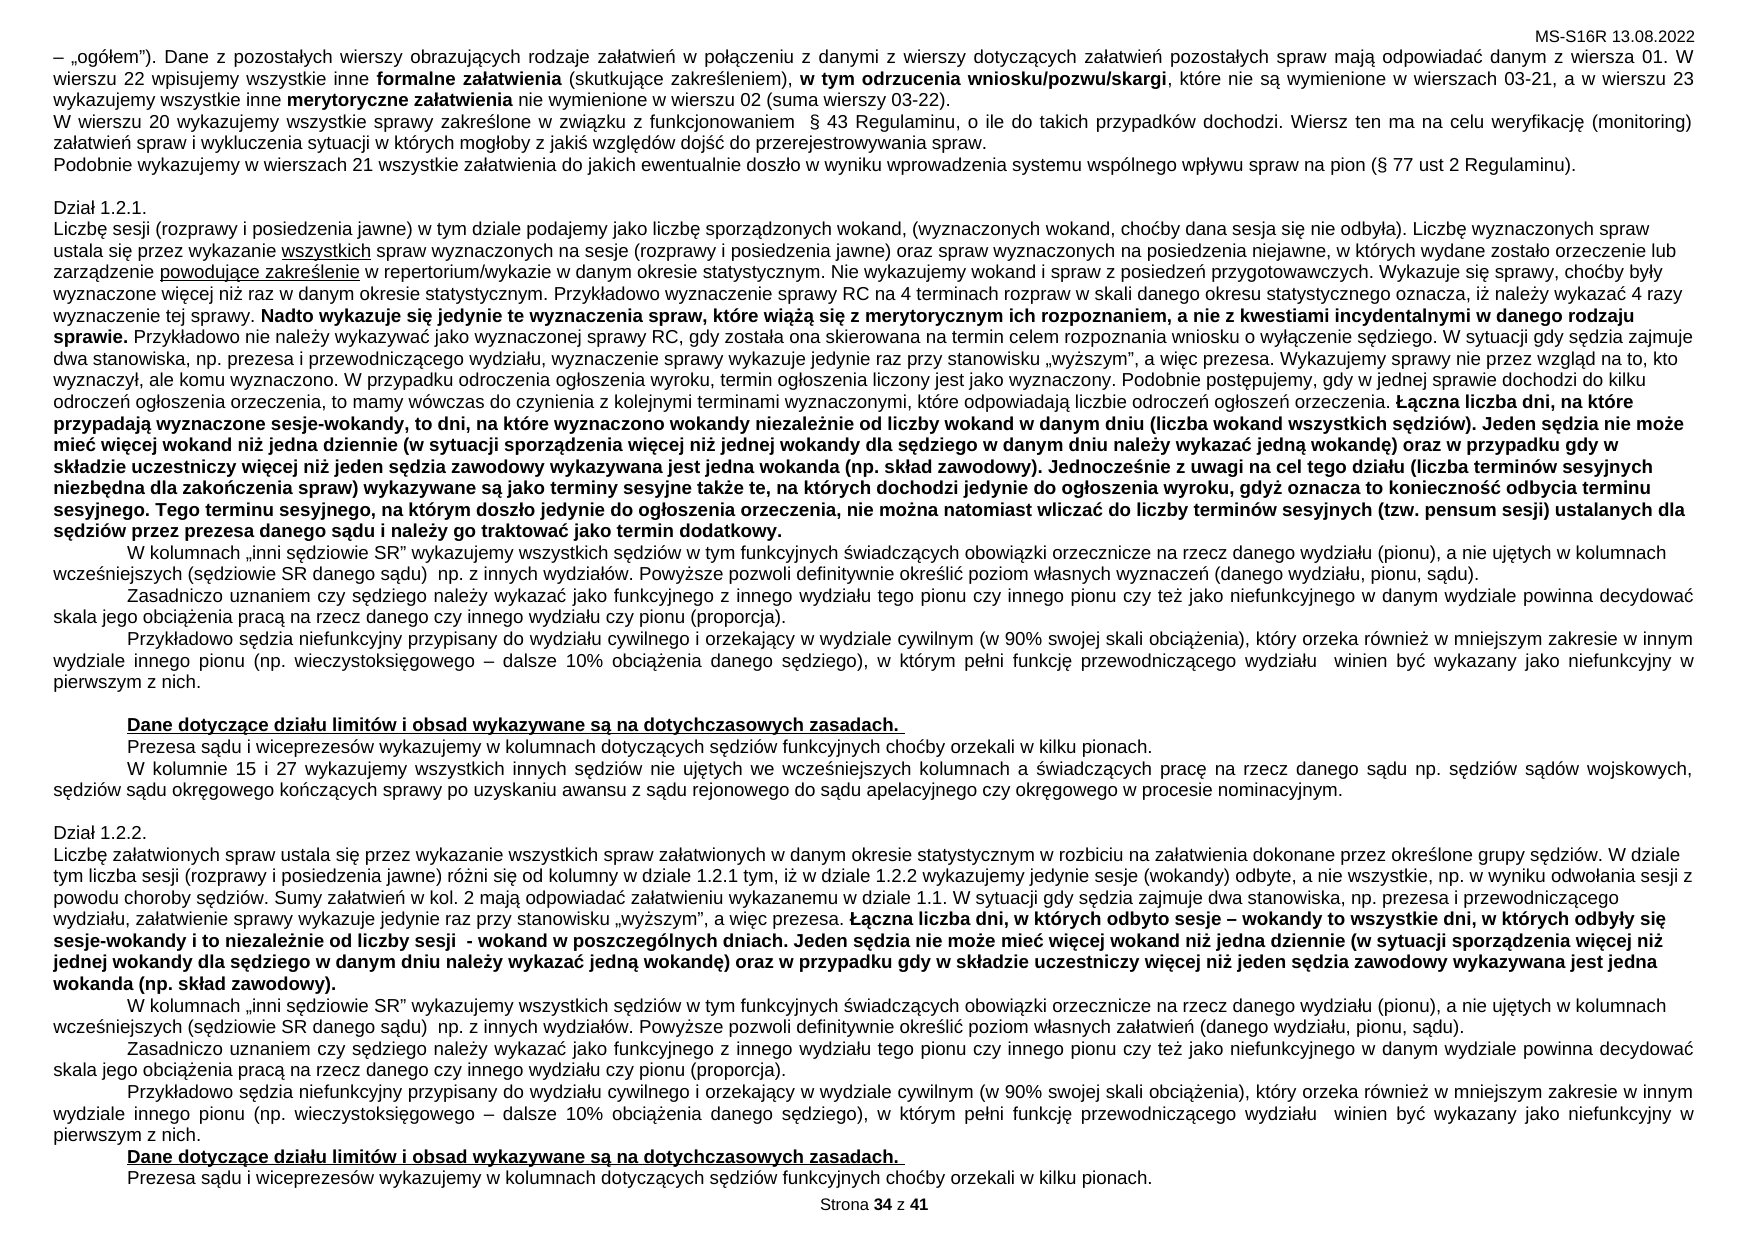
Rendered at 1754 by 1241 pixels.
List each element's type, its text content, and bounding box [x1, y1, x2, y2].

text Podobnie wykazujemy w wierszach 21 wszystkie załatwienia do jakich ewentualnie doszło w wyniku wprowadzenia systemu wspólnego wpływu spraw na pion (§ 77 ust 2 Regulaminu). [53, 153, 1695, 175]
text Liczbę sesji (rozprawy i posiedzenia jawne) w tym dziale podajemy jako liczbę sporządzonych wokand, (wyznaczonych wokand, choćby dana sesja się nie odbyła). Liczbę wyznaczonych spraw ustala się przez wykazanie wszystkich spraw wyznaczonych na sesje (rozprawy i posiedzenia jawne) oraz spraw wyznaczonych na posiedzenia niejawne, w których wydane zostało orzeczenie lub zarządzenie powodujące zakreślenie w repertorium/wykazie w danym okresie statystycznym. Nie wykazujemy wokand i spraw z posiedzeń przygotowawczych. Wykazuje się sprawy, choćby były wyznaczone więcej niż raz w danym okresie statystycznym. Przykładowo wyznaczenie sprawy RC na 4 terminach rozpraw w skali danego okresu statystycznego oznacza, iż należy wykazać 4 razy wyznaczenie tej sprawy. Nadto wykazuje się jedynie te wyznaczenia spraw, które wiążą się z merytorycznym ich rozpoznaniem, a nie z kwestiami incydentalnymi w danego rodzaju sprawie. Przykładowo nie należy wykazywać jako wyznaczonej sprawy RC, gdy została ona skierowana na termin celem rozpoznania wniosku o wyłączenie sędziego. W sytuacji gdy sędzia zajmuje dwa stanowiska, np. prezesa i przewodniczącego wydziału, wyznaczenie sprawy wykazuje jedynie raz przy stanowisku „wyższym”, a więc prezesa. Wykazujemy sprawy nie przez wzgląd na to, kto wyznaczył, ale komu wyznaczono. W przypadku odroczenia ogłoszenia wyroku, termin ogłoszenia liczony jest jako wyznaczony. Podobnie postępujemy, gdy w jednej sprawie dochodzi do kilku odroczeń ogłoszenia orzeczenia, to mamy wówczas do czynienia z kolejnymi terminami wyznaczonymi, które odpowiadają liczbie odroczeń ogłoszeń orzeczenia. Łączna liczba dni, na które przypadają wyznaczone sesje-wokandy, to dni, na które wyznaczono wokandy niezależnie od liczby wokand w danym dniu (liczba wokand wszystkich sędziów). Jeden sędzia nie może mieć więcej wokand niż jedna dziennie (w sytuacji sporządzenia więcej niż jednej wokandy dla sędziego w danym dniu należy wykazać jedną wokandę) oraz w przypadku gdy w składzie uczestniczy więcej niż jeden sędzia zawodowy wykazywana jest jedna wokanda (np. skład zawodowy). Jednocześnie z uwagi na cel tego działu (liczba terminów sesyjnych niezbędna dla zakończenia spraw) wykazywane są jako terminy sesyjne także te, na których dochodzi jedynie do ogłoszenia wyroku, gdyż oznacza to konieczność odbycia terminu sesyjnego. Tego terminu sesyjnego, na którym doszło jedynie do ogłoszenia orzeczenia, nie można natomiast wliczać do liczby terminów sesyjnych (tzw. pensum sesji) ustalanych dla sędziów przez prezesa danego sądu i należy go traktować jako termin dodatkowy. [53, 218, 1695, 542]
text Dział 1.2.1. [53, 197, 1695, 218]
text Prezesa sądu i wiceprezesów wykazujemy w kolumnach dotyczących sędziów funkcyjnych choćby orzekali w kilku pionach. [53, 1167, 1695, 1188]
text Dział 1.2.2. [53, 822, 1695, 843]
text Prezesa sądu i wiceprezesów wykazujemy w kolumnach dotyczących sędziów funkcyjnych choćby orzekali w kilku pionach. [53, 736, 1695, 757]
text Zasadniczo uznaniem czy sędziego należy wykazać jako funkcyjnego z innego wydziału tego pionu czy innego pionu czy też jako niefunkcyjnego w danym wydziale powinna decydować skala jego obciążenia pracą na rzecz danego czy innego wydziału czy pionu (proporcja). [53, 585, 1695, 628]
text Przykładowo sędzia niefunkcyjny przypisany do wydziału cywilnego i orzekający w wydziale cywilnym (w 90% swojej skali obciążenia), który orzeka również w mniejszym zakresie w innym wydziale innego pionu (np. wieczystoksięgowego – dalsze 10% obciążenia danego sędziego), w którym pełni funkcję przewodniczącego wydziału winien być wykazany jako niefunkcyjny w pierwszym z nich. [53, 1081, 1695, 1145]
text W wierszu 20 wykazujemy wszystkie sprawy zakreślone w związku z funkcjonowaniem § 43 Regulaminu, o ile do takich przypadków dochodzi. Wiersz ten ma na celu weryfikację (monitoring) załatwień spraw i wykluczenia sytuacji w których mogłoby z jakiś względów dojść do przerejestrowywania spraw. [53, 110, 1695, 153]
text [53, 46, 1695, 110]
text W kolumnach „inni sędziowie SR” wykazujemy wszystkich sędziów w tym funkcyjnych świadczących obowiązki orzecznicze na rzecz danego wydziału (pionu), a nie ujętych w kolumnach wcześniejszych (sędziowie SR danego sądu) np. z innych wydziałów. Powyższe pozwoli definitywnie określić poziom własnych załatwień (danego wydziału, pionu, sądu). [53, 994, 1695, 1038]
text W kolumnie 15 i 27 wykazujemy wszystkich innych sędziów nie ujętych we wcześniejszych kolumnach a świadczących pracę na rzecz danego sądu np. sędziów sądów wojskowych, sędziów sądu okręgowego kończących sprawy po uzyskaniu awansu z sądu rejonowego do sądu apelacyjnego czy okręgowego w procesie nominacyjnym. [53, 757, 1695, 800]
text Dane dotyczące działu limitów i obsad wykazywane są na dotychczasowych zasadach. [53, 1145, 1695, 1167]
text Zasadniczo uznaniem czy sędziego należy wykazać jako funkcyjnego z innego wydziału tego pionu czy innego pionu czy też jako niefunkcyjnego w danym wydziale powinna decydować skala jego obciążenia pracą na rzecz danego czy innego wydziału czy pionu (proporcja). [53, 1038, 1695, 1081]
text Dane dotyczące działu limitów i obsad wykazywane są na dotychczasowych zasadach. [53, 714, 1695, 736]
text Przykładowo sędzia niefunkcyjny przypisany do wydziału cywilnego i orzekający w wydziale cywilnym (w 90% swojej skali obciążenia), który orzeka również w mniejszym zakresie w innym wydziale innego pionu (np. wieczystoksięgowego – dalsze 10% obciążenia danego sędziego), w którym pełni funkcję przewodniczącego wydziału winien być wykazany jako niefunkcyjny w pierwszym z nich. [53, 628, 1695, 693]
text Liczbę załatwionych spraw ustala się przez wykazanie wszystkich spraw załatwionych w danym okresie statystycznym w rozbiciu na załatwienia dokonane przez określone grupy sędziów. W dziale tym liczba sesji (rozprawy i posiedzenia jawne) różni się od kolumny w dziale 1.2.1 tym, iż w dziale 1.2.2 wykazujemy jedynie sesje (wokandy) odbyte, a nie wszystkie, np. w wyniku odwołania sesji z powodu choroby sędziów. Sumy załatwień w kol. 2 mają odpowiadać załatwieniu wykazanemu w dziale 1.1. W sytuacji gdy sędzia zajmuje dwa stanowiska, np. prezesa i przewodniczącego wydziału, załatwienie sprawy wykazuje jedynie raz przy stanowisku „wyższym”, a więc prezesa. Łączna liczba dni, w których odbyto sesje – wokandy to wszystkie dni, w których odbyły się sesje-wokandy i to niezależnie od liczby sesji - wokand w poszczególnych dniach. Jeden sędzia nie może mieć więcej wokand niż jedna dziennie (w sytuacji sporządzenia więcej niż jednej wokandy dla sędziego w danym dniu należy wykazać jedną wokandę) oraz w przypadku gdy w składzie uczestniczy więcej niż jeden sędzia zawodowy wykazywana jest jedna wokanda (np. skład zawodowy). [53, 843, 1695, 994]
text W kolumnach „inni sędziowie SR” wykazujemy wszystkich sędziów w tym funkcyjnych świadczących obowiązki orzecznicze na rzecz danego wydziału (pionu), a nie ujętych w kolumnach wcześniejszych (sędziowie SR danego sądu) np. z innych wydziałów. Powyższe pozwoli definitywnie określić poziom własnych wyznaczeń (danego wydziału, pionu, sądu). [53, 542, 1695, 585]
